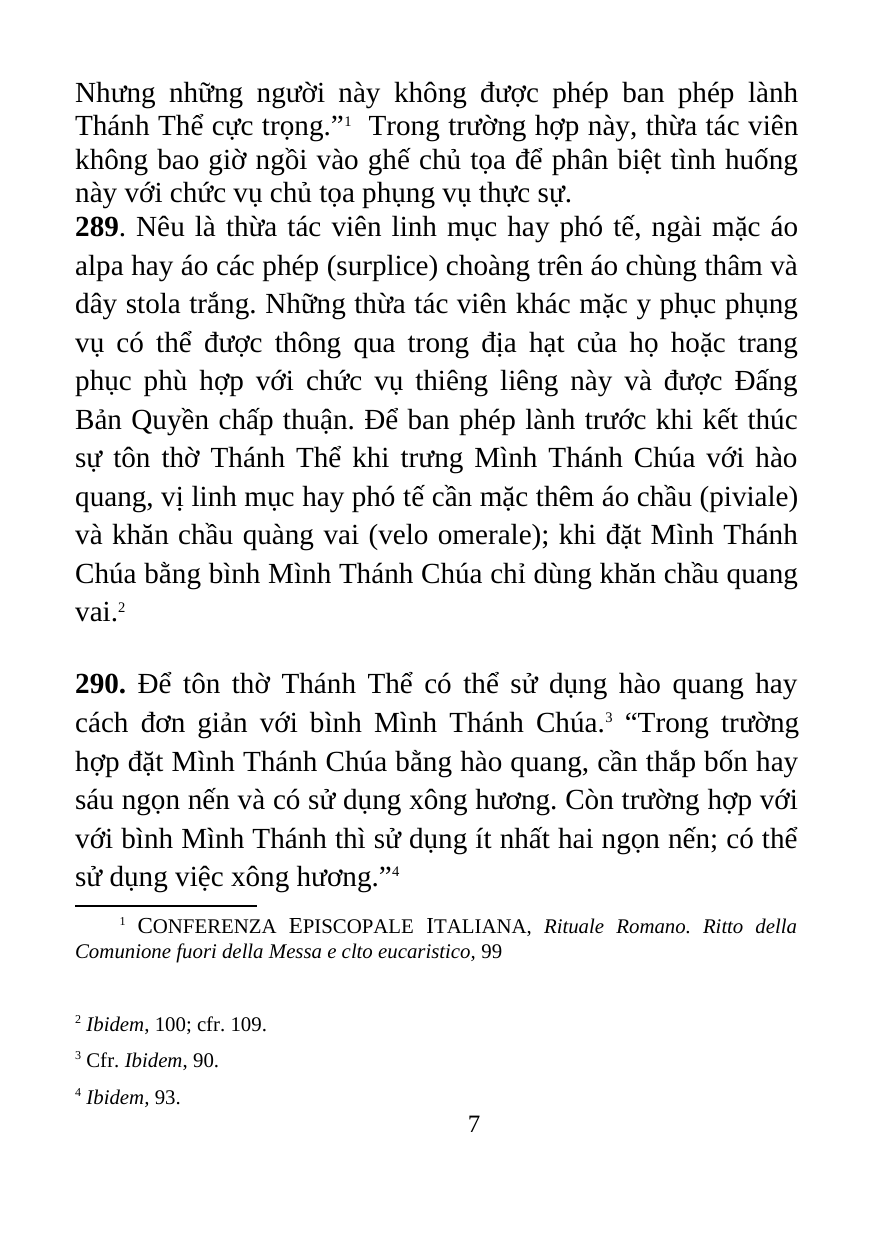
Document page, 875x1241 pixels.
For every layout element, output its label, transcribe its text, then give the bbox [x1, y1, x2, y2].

text 290. Để tôn thờ Thánh Thể có thể sử dụng hào quang hay cách đơn giản với bình Mình Thánh Chúa. “Trong trường hợp đặt Mình Thánh Chúa bằng hào quang, cần thắp bốn hay sáu ngọn nến và có sử dụng xông hương. Còn trường hợp với với bình Mình Thánh thì sử dụng ít nhất hai ngọn nến; có thể sử dụng việc xông hương.” [75, 667, 799, 893]
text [75, 75, 799, 209]
text 289. Nêu là thừa tác viên linh mục hay phó tế, ngài mặc áo alpa hay áo các phép (surplice) choàng trên áo chùng thâm và dây stola trắng. Những thừa tác viên khác mặc y phục phụng vụ có thể được thông qua trong địa hạt của họ hoặc trang phục phù hợp với chức vụ thiêng liêng này và được Đấng Bản Quyền chấp thuận. Để ban phép lành trước khi kết thúc sự tôn thờ Thánh Thể khi trưng Mình Thánh Chúa với hào quang, vị linh mục hay phó tế cần mặc thêm áo chầu (piviale) và khăn chầu quàng vai (velo omerale); khi đặt Mình Thánh Chúa bằng bình Mình Thánh Chúa chỉ dùng khăn chầu quang vai. [75, 209, 799, 628]
